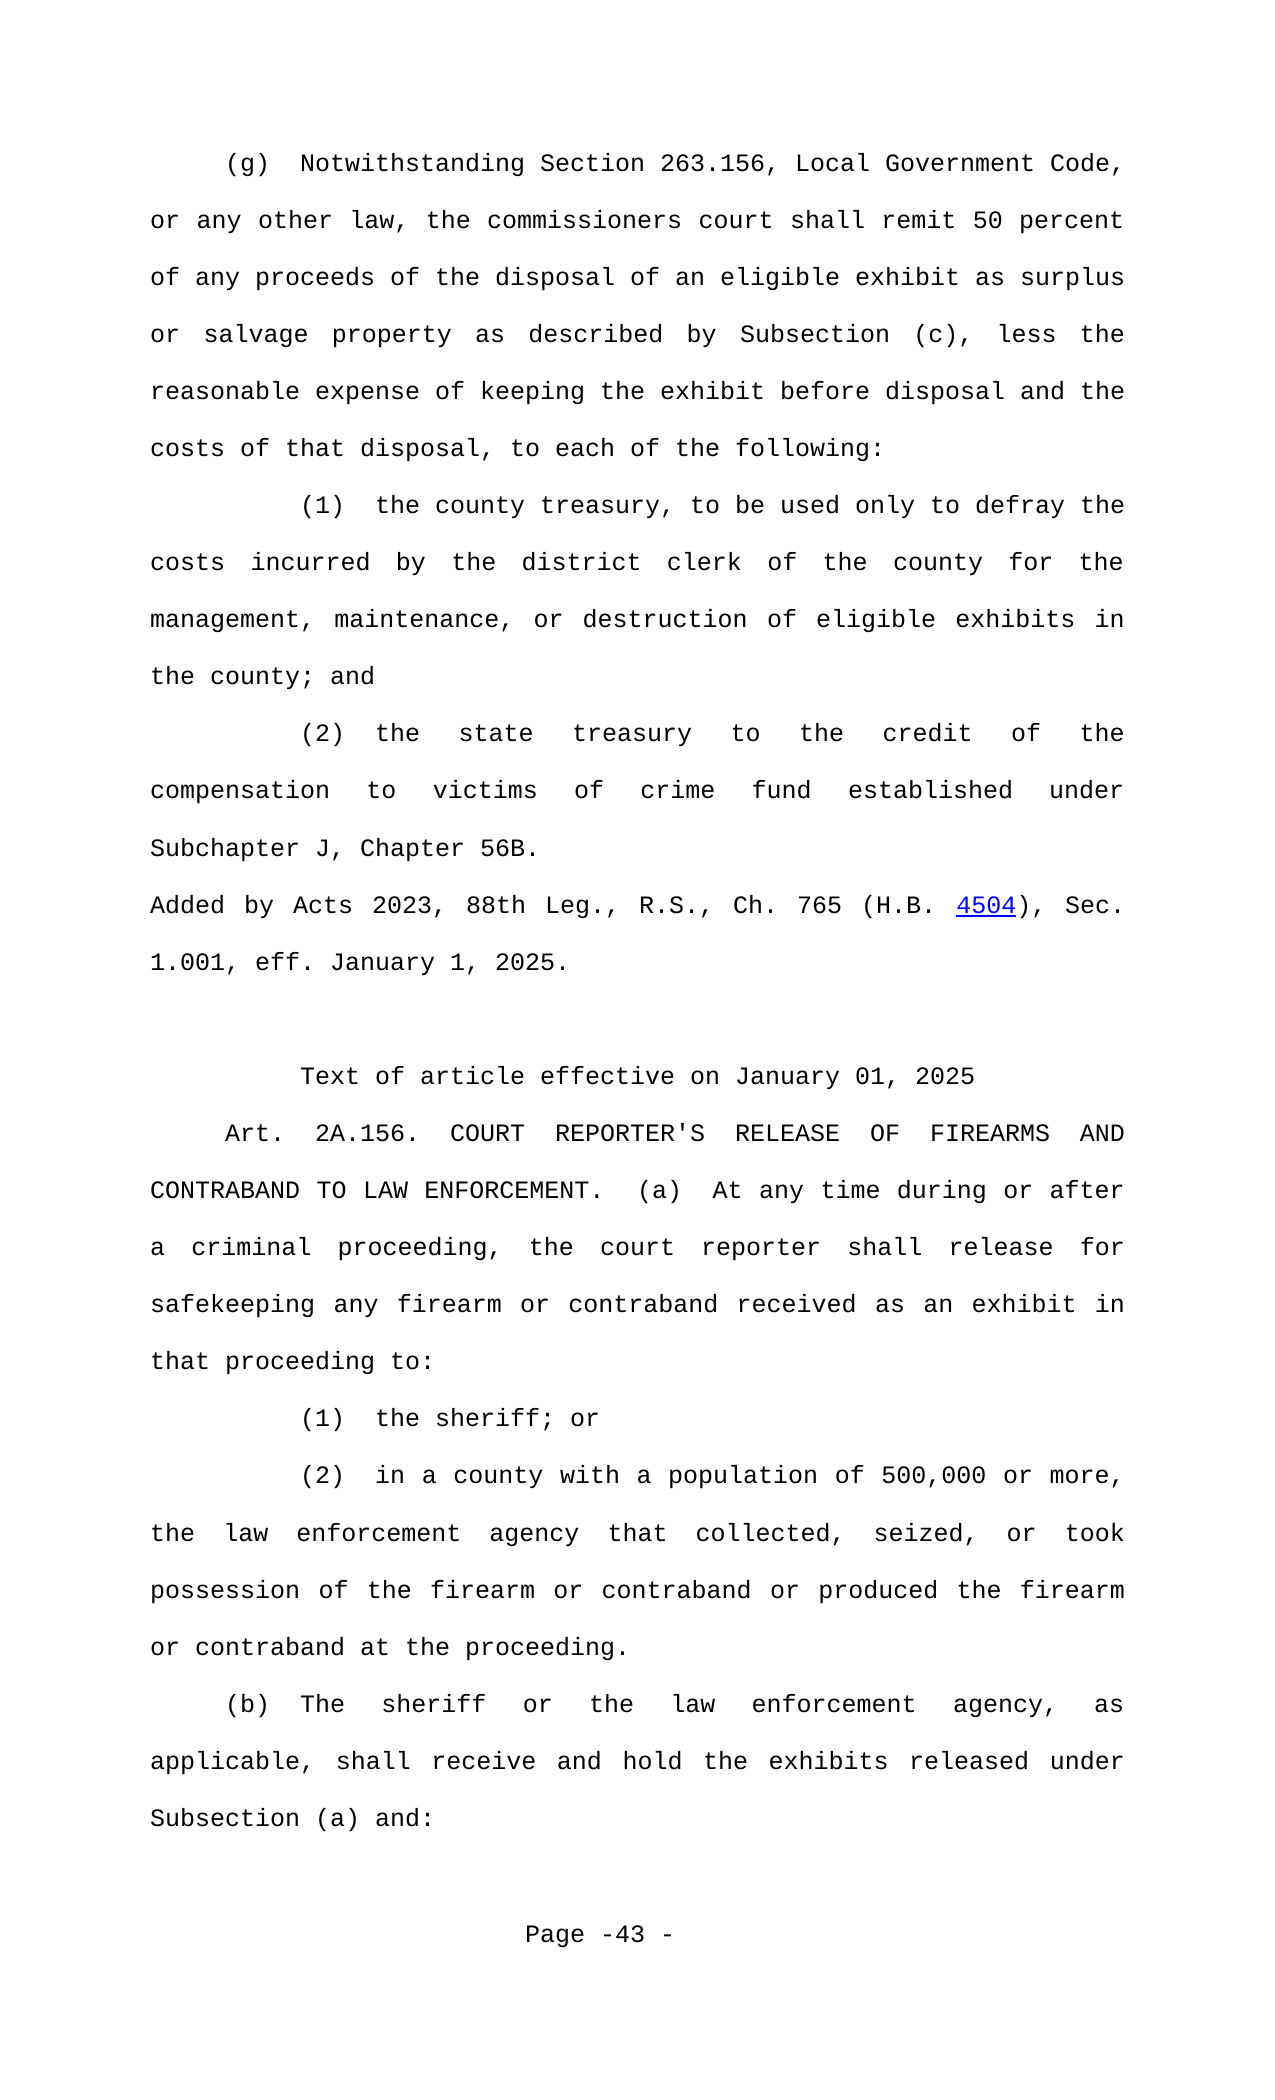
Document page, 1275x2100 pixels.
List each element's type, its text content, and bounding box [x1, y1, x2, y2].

text (1) the county treasury, to be used only to defray the costs incurred by the district clerk of the county for the management, maintenance, or destruction of eligible exhibits in the county; and [150, 492, 1125, 692]
text (2) the state treasury to the credit of the compensation to victims of crime fund established under Subchapter J, Chapter 56B. [150, 721, 1125, 863]
text Added by Acts 2023, 88th Leg., R.S., Ch. 765 (H.B. 4504), Sec. 1.001, eff. January 1, 2025. [150, 892, 1125, 978]
text (b) The sheriff or the law enforcement agency, as applicable, shall receive and hold the exhibits released under Subsection (a) and: [150, 1691, 1125, 1834]
text (g) Notwithstanding Section 263.156, Local Government Code, or any other law, the commissioners court shall remit 50 percent of any proceeds of the disposal of an eligible exhibit as surplus or salvage property as described by Subsection (c), less the reasonable expense of keeping the exhibit before disposal and the costs of that disposal, to each of the following: [150, 150, 1125, 464]
text (1) the sheriff; or [150, 1406, 1125, 1434]
text Art. 2A.156. COURT REPORTER'S RELEASE OF FIREARMS AND CONTRABAND TO LAW ENFORCEMENT. (a) At any time during or after a criminal proceeding, the court reporter shall release for safekeeping any firearm or contraband received as an exhibit in that proceeding to: [150, 1120, 1125, 1377]
text (2) in a county with a population of 500,000 or more, the law enforcement agency that collected, seized, or took possession of the firearm or contraband or produced the firearm or contraband at the proceeding. [150, 1463, 1125, 1663]
text Text of article effective on January 01, 2025 [150, 1063, 1125, 1092]
